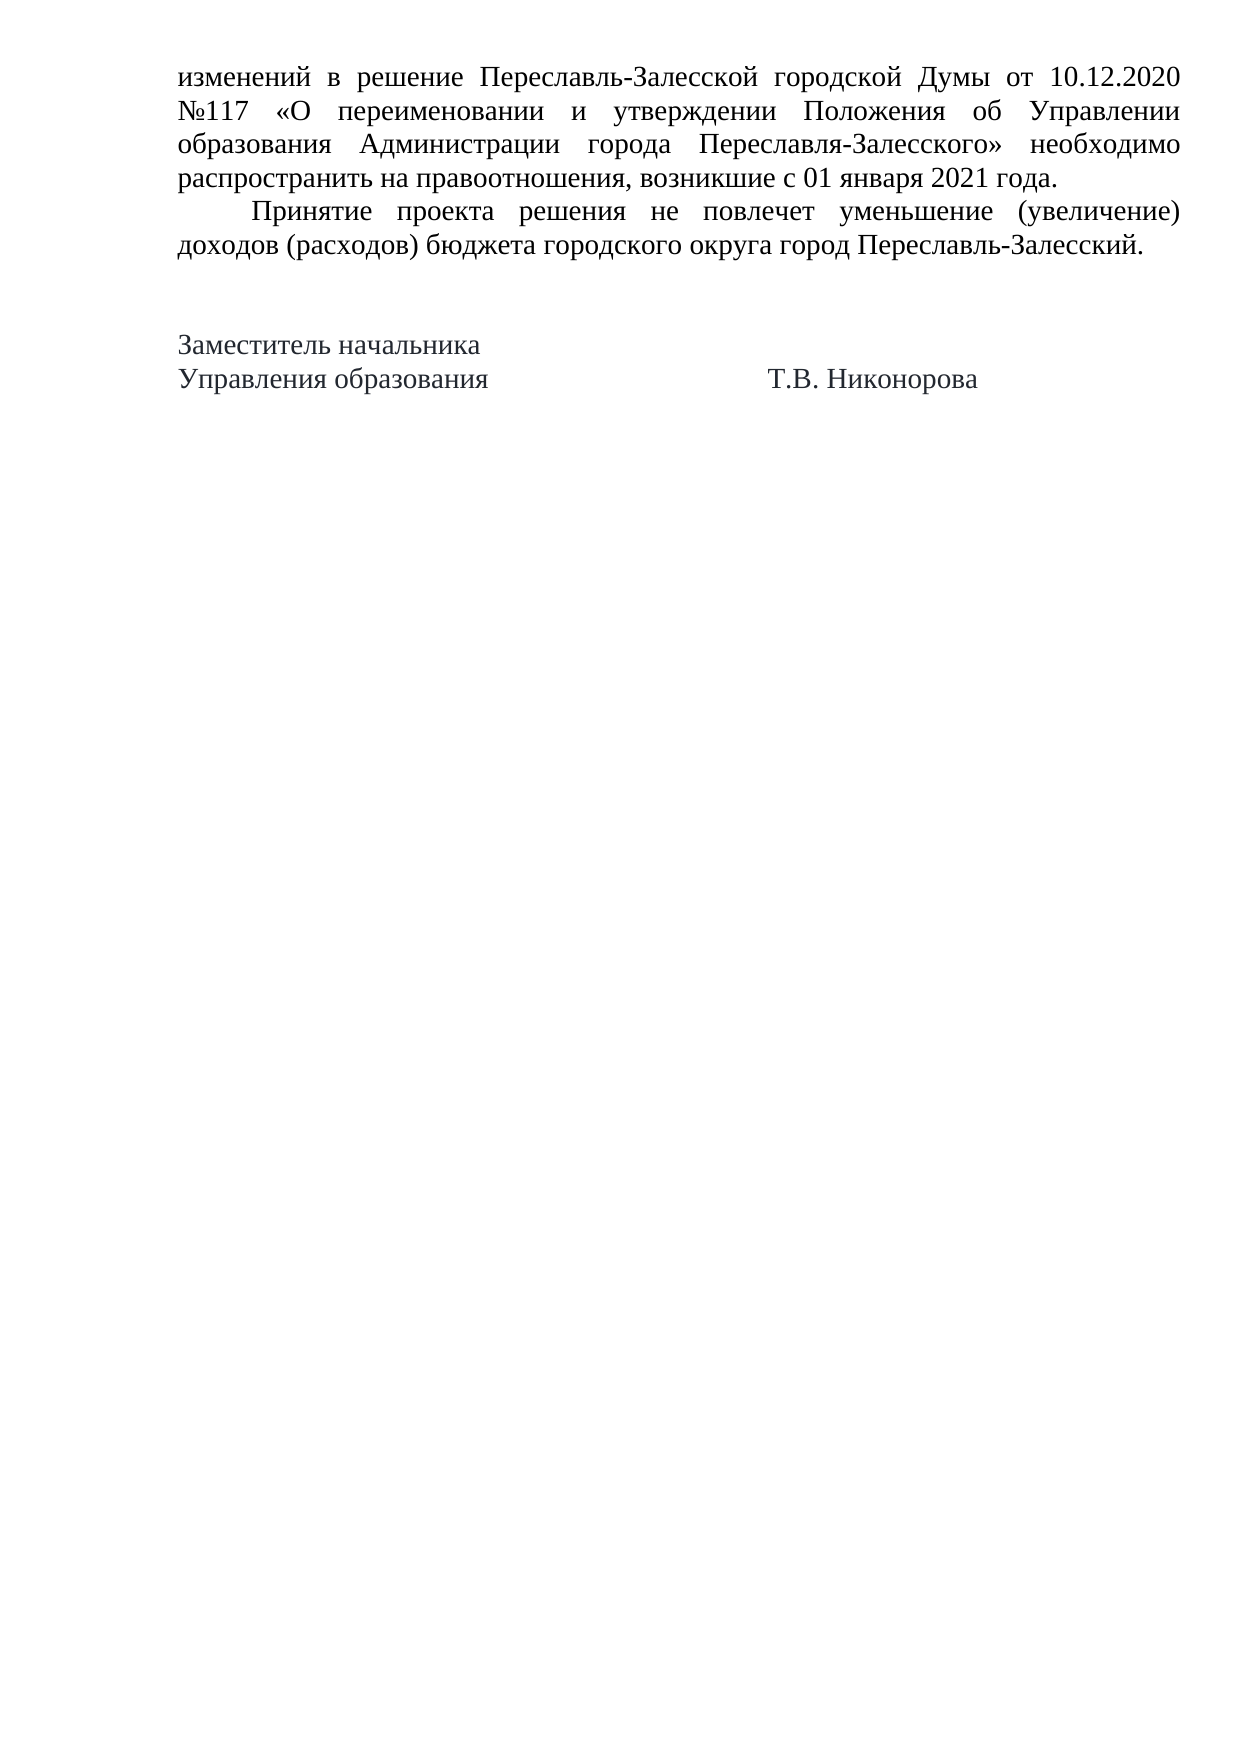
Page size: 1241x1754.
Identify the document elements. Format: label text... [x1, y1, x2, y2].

text Принятие проекта решения не повлечет уменьшение (увеличение) доходов (расходов) бюджета городского округа город Переславль-Залесский. [177, 193, 1181, 260]
text Заместитель начальника [177, 327, 1181, 361]
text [177, 59, 1181, 193]
text Управления образования Т.В. Никонорова [177, 361, 1181, 394]
